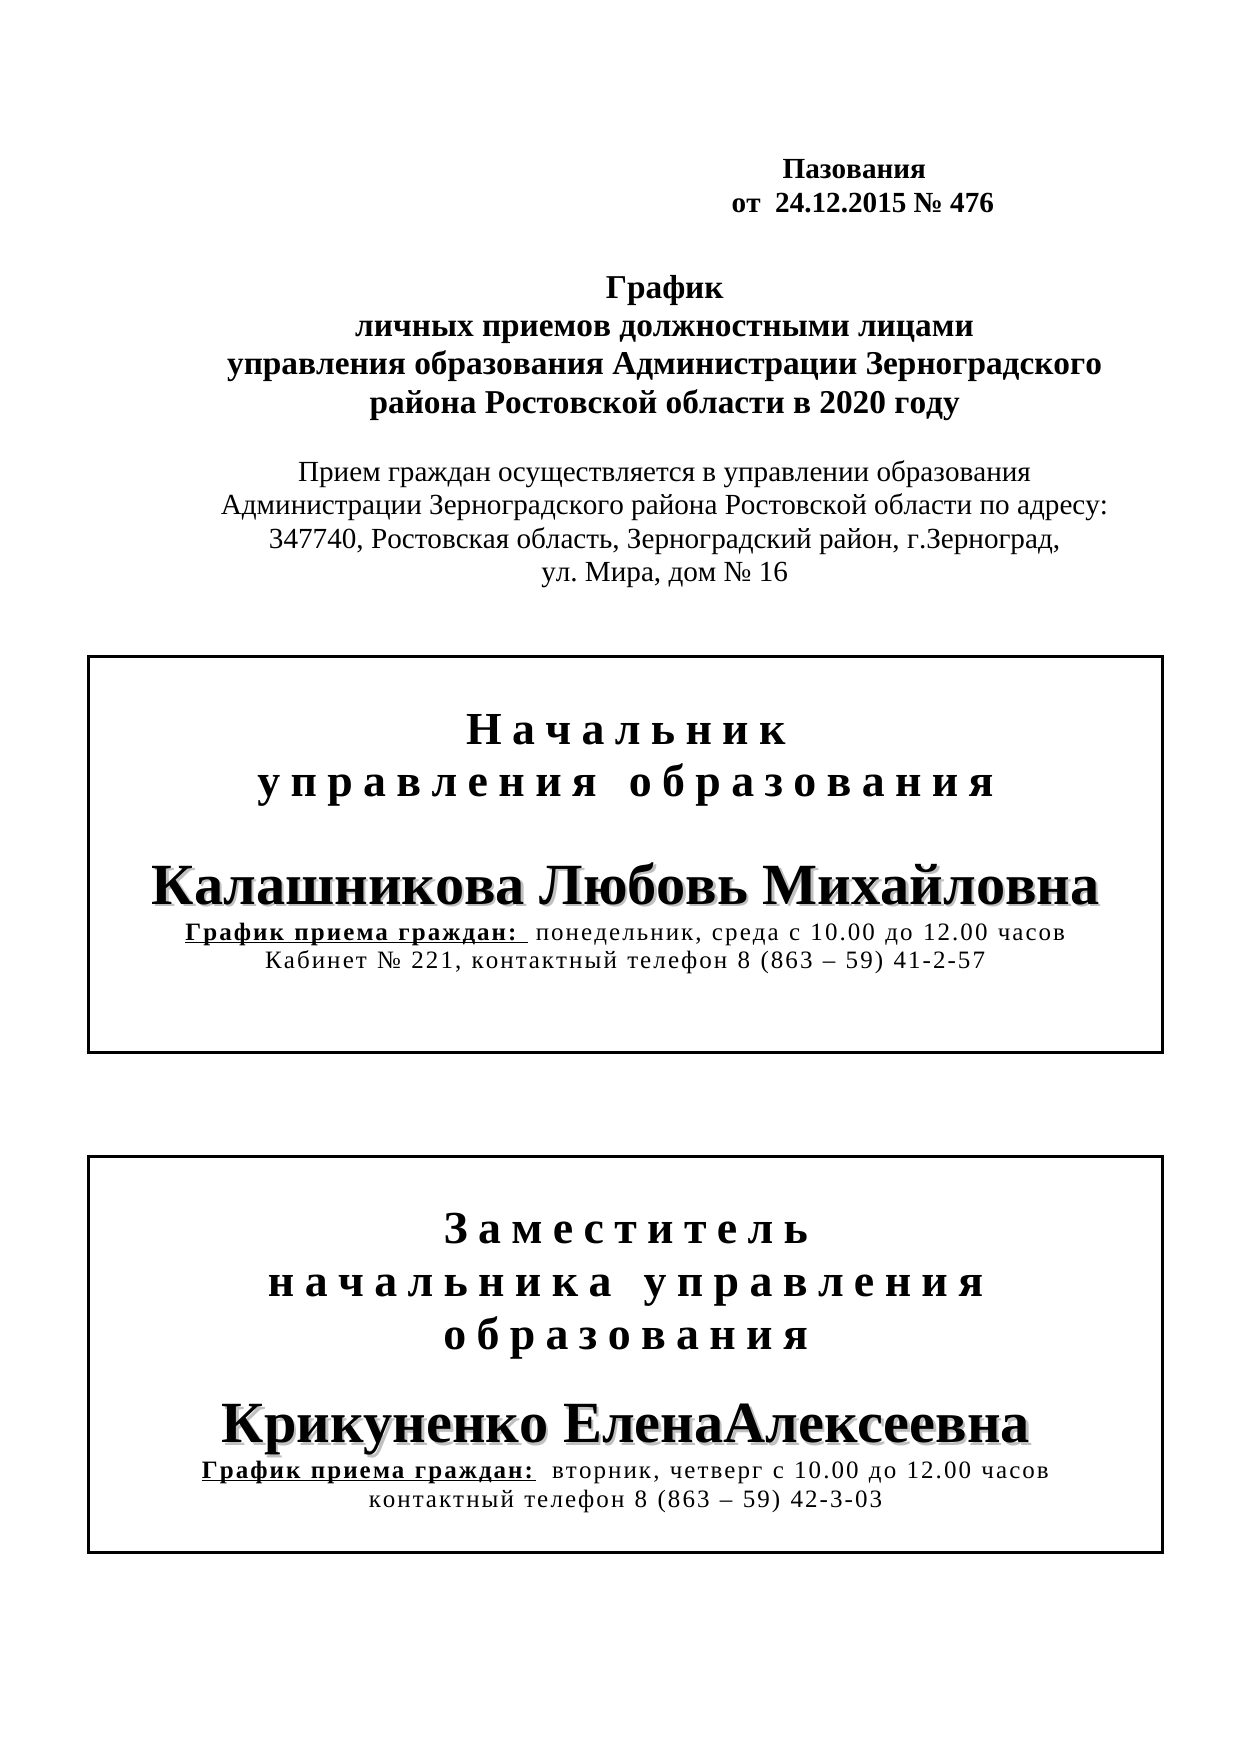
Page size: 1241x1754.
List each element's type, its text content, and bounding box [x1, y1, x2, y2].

table_header Начальник управления образования Калашникова Любовь Михайловна График приема граждан: понедельник, среда с 10.00 до 12.00 часов Кабинет № 221, контактный телефон 8 (863 – 59) 41-2-57 [90, 658, 1161, 1051]
text Администрации Зерноградского района Ростовской области по адресу: 347740, Ростовская область, Зерноградский район, г.Зерноград, [177, 487, 1152, 554]
text Прием граждан осуществляется в управлении образования [177, 454, 1152, 487]
text управления образования Администрации Зерноградского района Ростовской области в 2020 году [177, 343, 1152, 420]
text личных приемов должностными лицами [177, 305, 1152, 343]
text Пазования [177, 152, 1152, 185]
text от 24.12.2015 № 476 [177, 185, 1152, 219]
text ул. Мира, дом № 16 [177, 554, 1152, 588]
text График [177, 267, 1152, 305]
table_header Заместитель начальника управления образования Крикуненко ЕленаАлексеевна График приема граждан: вторник, четверг с 10.00 до 12.00 часов контактный телефон 8 (863 – 59) 42-3-03 [90, 1158, 1161, 1551]
